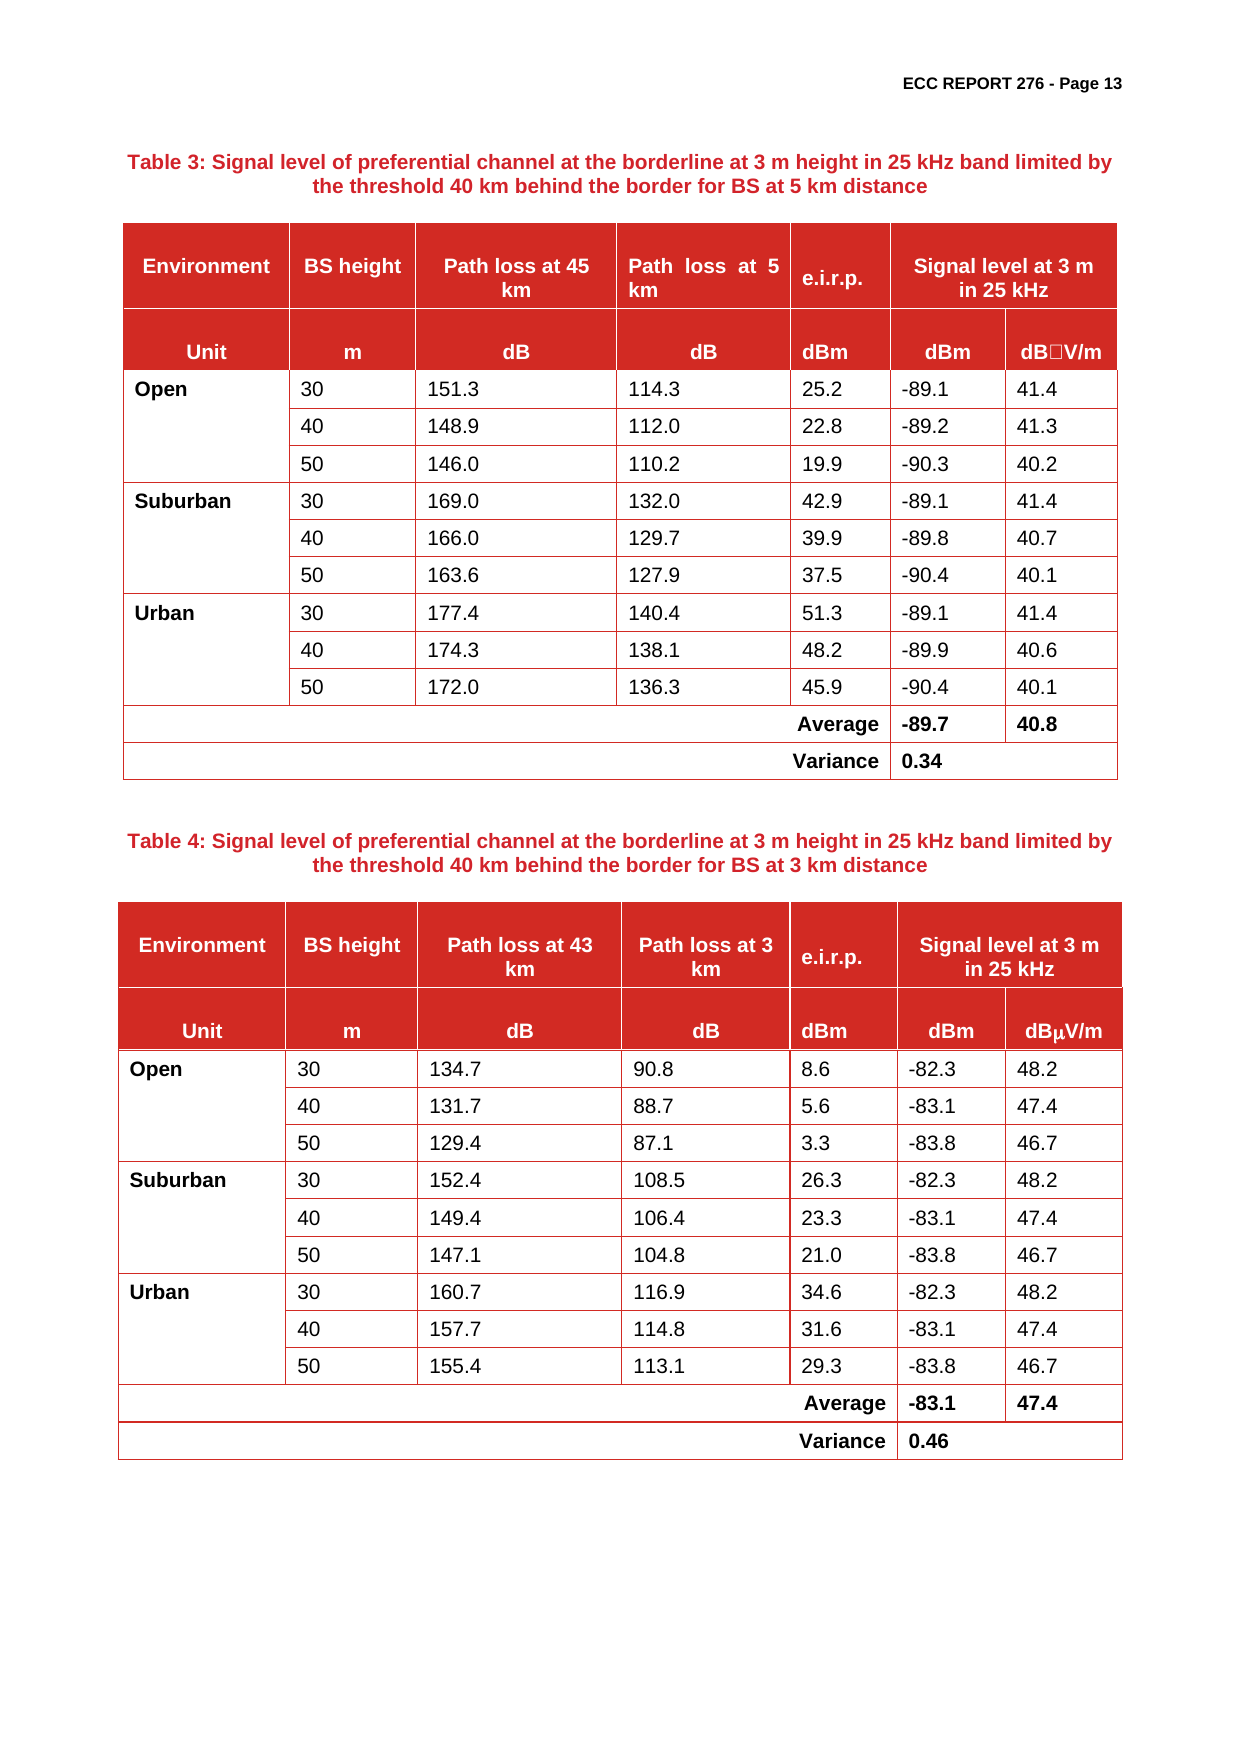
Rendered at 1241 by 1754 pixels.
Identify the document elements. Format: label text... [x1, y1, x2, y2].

table_cell Open [119, 1051, 285, 1161]
table_cell dB [416, 309, 616, 370]
table_cell 147.1 [418, 1237, 621, 1273]
table_header Environment [118, 902, 285, 987]
table_cell 45.9 [791, 669, 890, 705]
table_cell 50 [290, 446, 415, 482]
table_header BS height [286, 902, 417, 987]
table_cell -89.1 [891, 371, 1005, 407]
table_cell 48.2 [1006, 1162, 1122, 1198]
table_cell 21.0 [791, 1237, 897, 1273]
table_cell 22.8 [791, 409, 890, 444]
table_header Path loss at 5 km [617, 223, 790, 308]
table_cell dBm [891, 309, 1005, 370]
table_cell 41.3 [1006, 409, 1117, 444]
table_cell -83.8 [898, 1125, 1005, 1161]
table_cell dBm [791, 988, 897, 1049]
table_cell 30 [286, 1274, 417, 1310]
table_cell 23.3 [791, 1199, 897, 1236]
table_cell 5.6 [791, 1088, 897, 1124]
table_cell 26.3 [791, 1162, 897, 1198]
table_cell 40 [286, 1199, 417, 1236]
table_header Path loss at 43 km [418, 902, 621, 987]
table_cell 30 [286, 1162, 417, 1198]
table_header Signal level at 3 m in 25 kHz [898, 902, 1122, 987]
table_cell 149.4 [418, 1199, 621, 1236]
table_cell 134.7 [418, 1051, 621, 1087]
table_cell Unit [119, 988, 285, 1049]
table_cell 41.4 [1006, 371, 1117, 407]
table_cell 172.0 [416, 669, 616, 705]
table_cell 50 [286, 1348, 417, 1384]
table_cell -90.4 [891, 557, 1005, 593]
table_cell 46.7 [1006, 1125, 1122, 1161]
table_cell 114.8 [622, 1311, 789, 1347]
table_cell 114.3 [617, 371, 790, 407]
table_cell -90.3 [891, 446, 1005, 482]
table_cell 40 [286, 1311, 417, 1347]
table_cell 148.9 [416, 409, 616, 444]
table_cell 40 [290, 520, 415, 556]
table_cell -82.3 [898, 1051, 1005, 1087]
table_cell 129.7 [617, 520, 790, 556]
table_cell dBV/m [1006, 309, 1117, 370]
table_cell 50 [290, 557, 415, 593]
table_cell 110.2 [617, 446, 790, 482]
table_cell 104.8 [622, 1237, 789, 1273]
table_cell 166.0 [416, 520, 616, 556]
table_cell 37.5 [791, 557, 890, 593]
table_header Path loss at 45 km [416, 223, 616, 308]
table_cell 50 [286, 1237, 417, 1273]
table_cell 136.3 [617, 669, 790, 705]
table_cell 151.3 [416, 371, 616, 407]
table_cell 140.4 [617, 594, 790, 631]
table_cell 50 [286, 1125, 417, 1161]
table_cell 113.1 [622, 1348, 789, 1384]
table_cell Suburban [119, 1162, 285, 1273]
table_cell dB [418, 988, 621, 1049]
table_cell -82.3 [898, 1274, 1005, 1310]
table_cell 88.7 [622, 1088, 789, 1124]
table_cell dB [617, 309, 790, 370]
table_header e.i.r.p. [791, 223, 890, 308]
table_cell 40.6 [1006, 632, 1117, 668]
table_cell 40.2 [1006, 446, 1117, 482]
table_cell 48.2 [1006, 1274, 1122, 1310]
table_cell 51.3 [791, 594, 890, 631]
table_cell 8.6 [791, 1051, 897, 1087]
table_cell 152.4 [418, 1162, 621, 1198]
table_cell 174.3 [416, 632, 616, 668]
table_cell 138.1 [617, 632, 790, 668]
table_cell 29.3 [791, 1348, 897, 1384]
table_cell 90.8 [622, 1051, 789, 1087]
table_cell Variance [119, 1423, 897, 1459]
table_cell Average [119, 1385, 897, 1421]
table_cell 47.4 [1006, 1311, 1122, 1347]
table_cell dBm [791, 309, 890, 370]
table_cell 30 [286, 1051, 417, 1087]
text Table 3: Signal level of preferential channel at the borderline at 3 m height in 25 kHz band limited by the threshold 40 km behind the border for BS at 5 km distance [118, 150, 1122, 198]
table_header Signal level at 3 m in 25 kHz [891, 223, 1117, 308]
table_cell m [286, 988, 417, 1049]
table_cell 41.4 [1006, 594, 1117, 631]
table_cell Urban [119, 1274, 285, 1384]
table_header e.i.r.p. [791, 902, 897, 987]
table_cell 30 [290, 483, 415, 519]
table_cell 106.4 [622, 1199, 789, 1236]
table_cell -89.1 [891, 483, 1005, 519]
table_cell 131.7 [418, 1088, 621, 1124]
table_cell 30 [290, 594, 415, 631]
table_cell 47.4 [1006, 1088, 1122, 1124]
table_cell 116.9 [622, 1274, 789, 1310]
table_cell 177.4 [416, 594, 616, 631]
table_cell 25.2 [791, 371, 890, 407]
table_cell Unit [123, 308, 289, 370]
table_cell -89.9 [891, 632, 1005, 668]
text Table 4: Signal level of preferential channel at the borderline at 3 m height in 25 kHz band limited by the threshold 40 km behind the border for BS at 3 km distance [118, 829, 1122, 877]
table_cell 46.7 [1006, 1348, 1122, 1384]
table_cell 48.2 [1006, 1051, 1122, 1087]
table_cell -89.7 [891, 706, 1005, 742]
table_cell 34.6 [791, 1274, 897, 1310]
table_cell 30 [290, 371, 415, 407]
table_cell -83.8 [898, 1348, 1005, 1384]
table_cell -90.4 [891, 669, 1005, 705]
table_header Path loss at 3 km [622, 902, 789, 987]
table_cell Urban [124, 594, 289, 705]
table_cell 169.0 [416, 483, 616, 519]
table_cell dB [622, 988, 789, 1049]
table_cell 3.3 [791, 1125, 897, 1161]
table_cell 19.9 [791, 446, 890, 482]
table_cell 46.7 [1006, 1237, 1122, 1273]
table_cell dBV/m [1006, 988, 1122, 1049]
table_cell 40 [290, 409, 415, 444]
table_cell 41.4 [1006, 483, 1117, 519]
table_cell 40 [290, 632, 415, 668]
table_cell Open [124, 371, 289, 482]
table_cell 87.1 [622, 1125, 789, 1161]
table_header BS height [290, 223, 415, 308]
table_cell Variance [124, 743, 890, 779]
table_cell 40.8 [1006, 706, 1117, 742]
table_cell 127.9 [617, 557, 790, 593]
table_cell 47.4 [1006, 1385, 1122, 1421]
table_cell 160.7 [418, 1274, 621, 1310]
table_cell -83.1 [898, 1199, 1005, 1236]
table_cell 47.4 [1006, 1199, 1122, 1236]
table_cell 0.34 [891, 743, 1117, 779]
table_cell dBm [898, 988, 1005, 1049]
table_cell 40.1 [1006, 669, 1117, 705]
table_cell -82.3 [898, 1162, 1005, 1198]
table_cell 48.2 [791, 632, 890, 668]
table_cell 157.7 [418, 1311, 621, 1347]
table_cell 155.4 [418, 1348, 621, 1384]
table_cell m [290, 309, 415, 370]
table_cell 132.0 [617, 483, 790, 519]
table_cell 146.0 [416, 446, 616, 482]
table_cell -83.1 [898, 1385, 1005, 1421]
table_cell 112.0 [617, 409, 790, 444]
table_cell -89.1 [891, 594, 1005, 631]
table_cell 40.7 [1006, 520, 1117, 556]
table_cell -89.2 [891, 409, 1005, 444]
table_cell 31.6 [791, 1311, 897, 1347]
table_cell -83.8 [898, 1237, 1005, 1273]
table_cell 163.6 [416, 557, 616, 593]
table_cell -83.1 [898, 1311, 1005, 1347]
table_cell -89.8 [891, 520, 1005, 556]
table_cell 108.5 [622, 1162, 789, 1198]
table_cell 0.46 [898, 1423, 1122, 1459]
table_cell 129.4 [418, 1125, 621, 1161]
table_cell 42.9 [791, 483, 890, 519]
table_cell Suburban [124, 483, 289, 593]
table_cell 40 [286, 1088, 417, 1124]
table_cell Average [124, 706, 890, 742]
table_header Environment [123, 223, 289, 308]
table_cell 39.9 [791, 520, 890, 556]
table_cell -83.1 [898, 1088, 1005, 1124]
table_cell 50 [290, 669, 415, 705]
table_cell 40.1 [1006, 557, 1117, 593]
